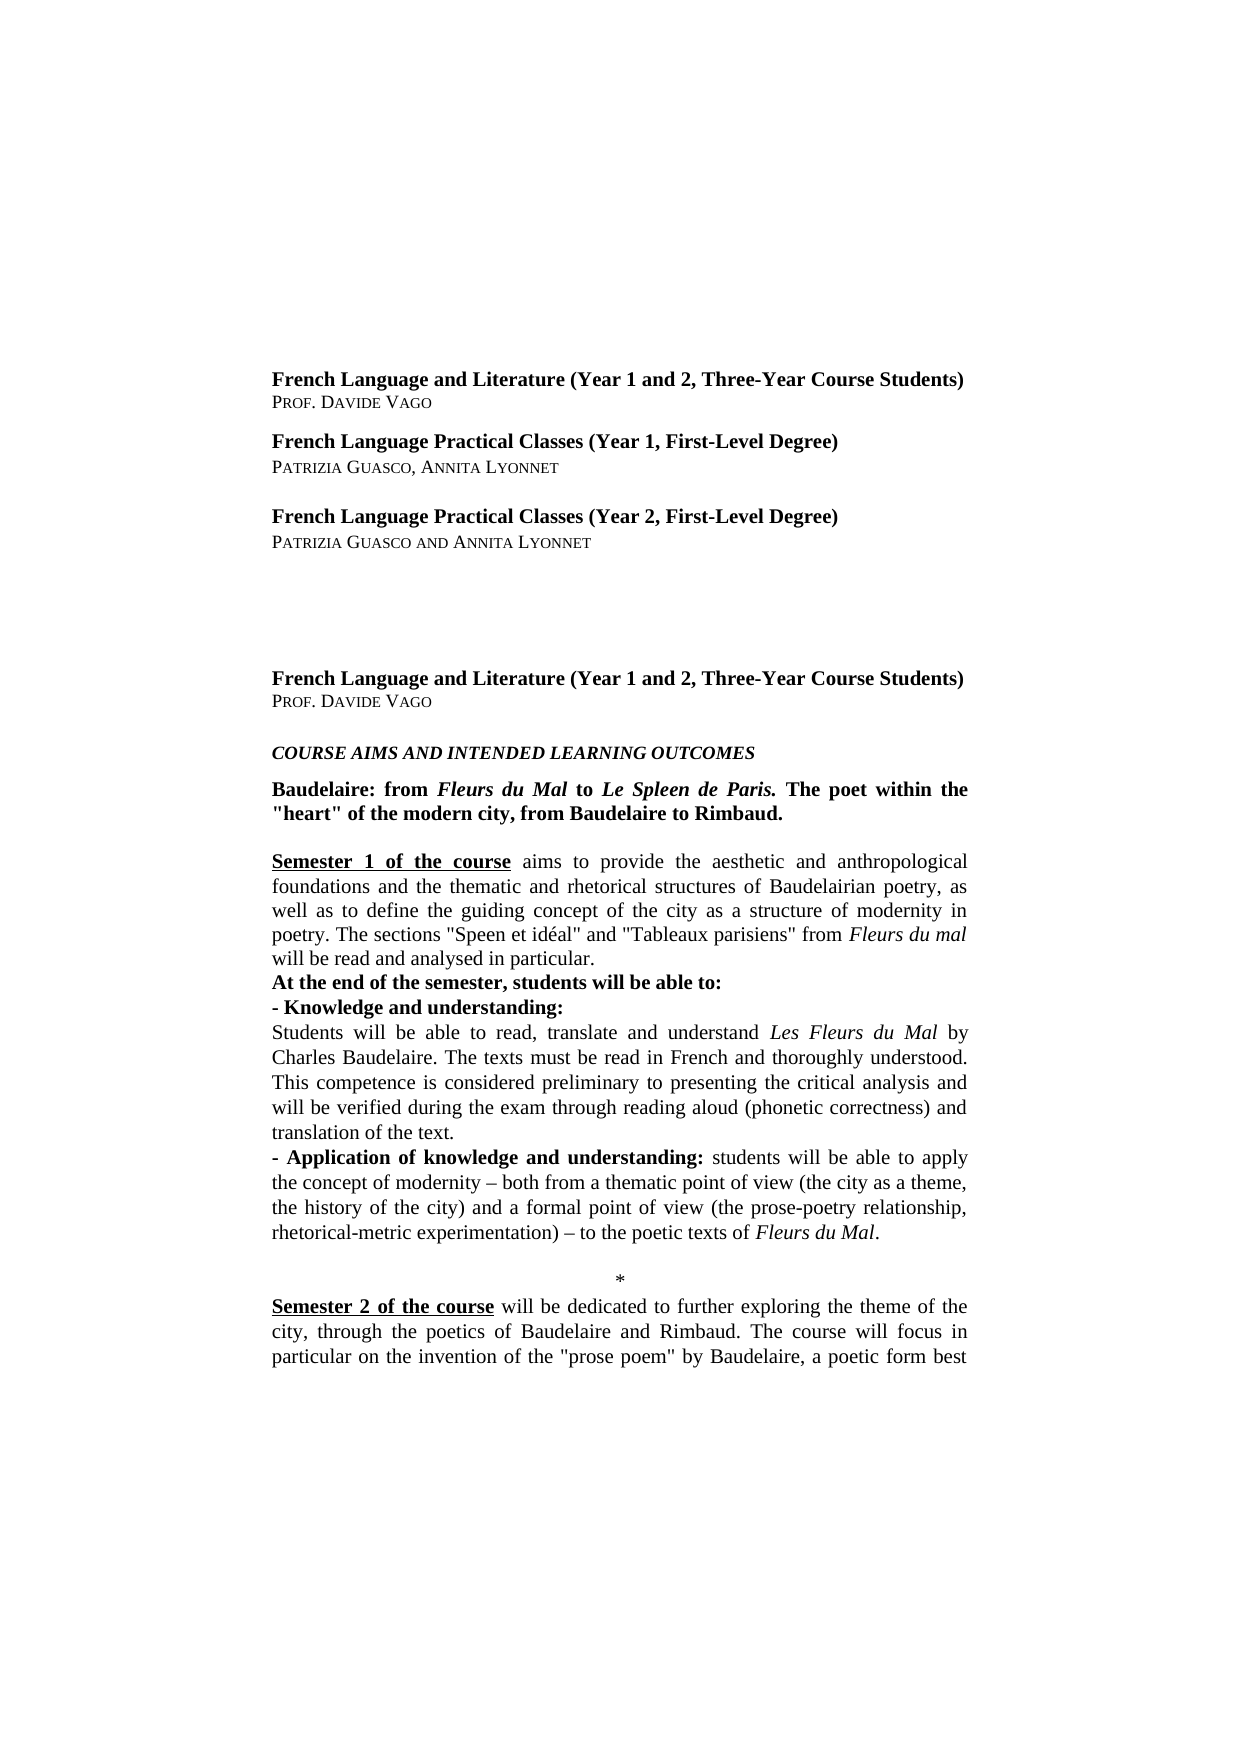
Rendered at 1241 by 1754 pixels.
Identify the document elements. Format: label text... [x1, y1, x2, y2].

text Patrizia Guasco, Annita Lyonnet [272, 453, 968, 478]
text - Application of knowledge and understanding: students will be able to apply the concept of modernity – both from a thematic point of view (the city as a theme, the history of the city) and a formal point of view (the prose-poetry relationship, rhetorical-metric experimentation) – to the poetic texts of Fleurs du Mal. [272, 1145, 968, 1245]
text French Language Practical Classes (Year 1, First-Level Degree) [272, 428, 968, 453]
subtitle Prof. Davide Vago [272, 391, 968, 413]
subtitle Prof. Davide Vago [272, 690, 968, 712]
text At the end of the semester, students will be able to: [272, 970, 968, 995]
text Patrizia Guasco and Annita Lyonnet [272, 528, 968, 553]
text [272, 1294, 968, 1369]
text Semester 1 of the course aims to provide the aesthetic and anthropological foundations and the thematic and rhetorical structures of Baudelairian poetry, as well as to define the guiding concept of the city as a structure of modernity in poetry. The sections "Speen et idéal" and "Tableaux parisiens" from Fleurs du mal will be read and analysed in particular. [272, 849, 968, 970]
text - Knowledge and understanding: [272, 995, 968, 1020]
text * [272, 1269, 968, 1294]
text COURSE AIMS AND INTENDED LEARNING OUTCOMES [272, 740, 968, 765]
subtitle French Language and Literature (Year 1 and 2, Three-Year Course Students) [272, 665, 968, 690]
text French Language Practical Classes (Year 2, First-Level Degree) [272, 503, 968, 528]
subtitle French Language and Literature (Year 1 and 2, Three-Year Course Students) [272, 366, 968, 391]
text Students will be able to read, translate and understand Les Fleurs du Mal by Charles Baudelaire. The texts must be read in French and thoroughly understood. This competence is considered preliminary to presenting the critical analysis and will be verified during the exam through reading aloud (phonetic correctness) and translation of the text. [272, 1020, 968, 1145]
text Baudelaire: from Fleurs du Mal to Le Spleen de Paris. The poet within the "heart" of the modern city, from Baudelaire to Rimbaud. [272, 777, 968, 825]
